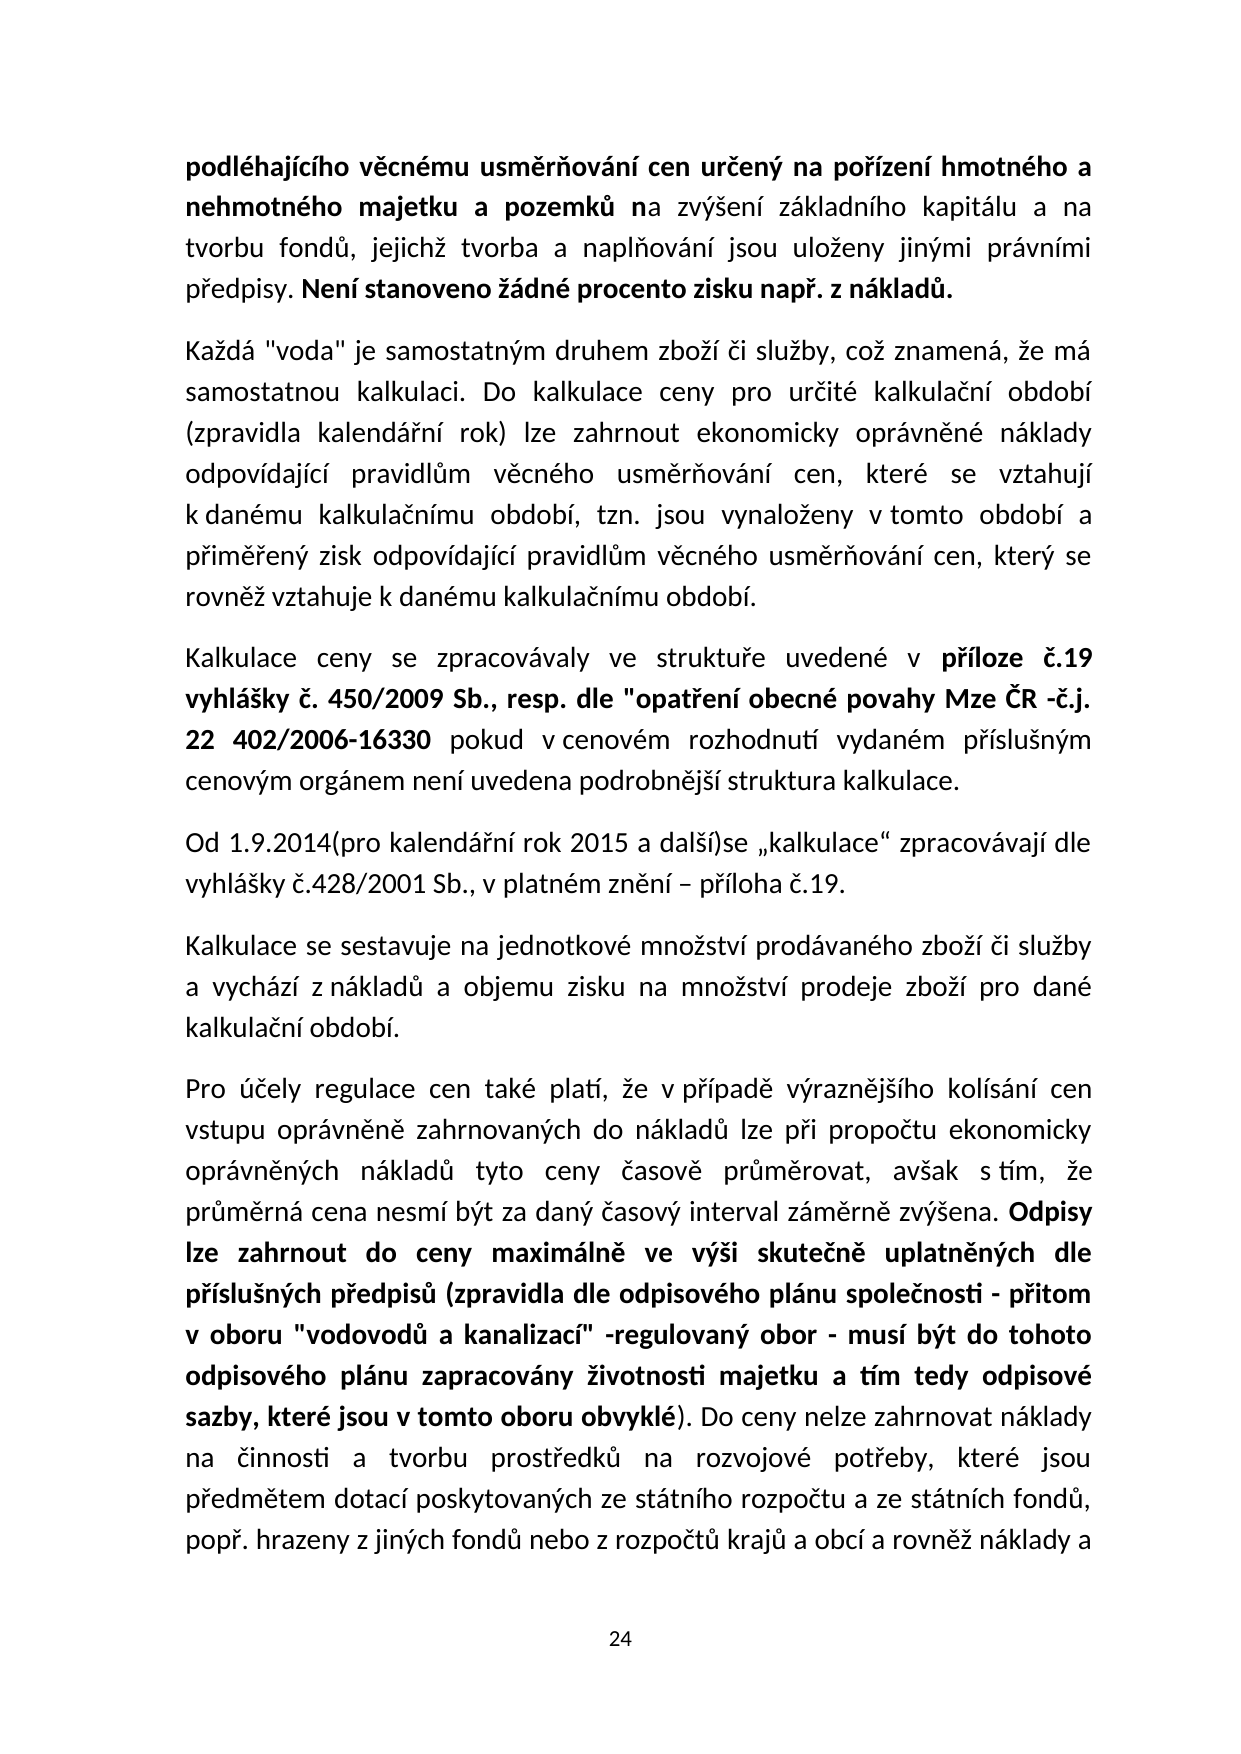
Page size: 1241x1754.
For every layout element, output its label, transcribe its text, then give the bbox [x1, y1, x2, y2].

text Od 1.9.2014(pro kalendářní rok 2015 a další)se „kalkulace“ zpracovávají dle vyhlášky č.428/2001 Sb., v platném znění – příloha č.19. [185, 824, 1093, 901]
text Každá "voda" je samostatným druhem zboží či služby, což znamená, že má samostatnou kalkulaci. Do kalkulace ceny pro určité kalkulační období (zpravidla kalendářní rok) lze zahrnout ekonomicky oprávněné náklady odpovídající pravidlům věcného usměrňování cen, které se vztahují k danému kalkulačnímu období, tzn. jsou vynaloženy v tomto období a přiměřený zisk odpovídající pravidlům věcného usměrňování cen, který se rovněž vztahuje k danému kalkulačnímu období. [185, 332, 1093, 613]
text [185, 148, 1093, 306]
text Kalkulace ceny se zpracovávaly ve struktuře uvedené v příloze č.19 vyhlášky č. 450/2009 Sb., resp. dle "opatření obecné povahy Mze ČR -č.j. 22 402/2006-16330 pokud v cenovém rozhodnutí vydaném příslušným cenovým orgánem není uvedena podrobnější struktura kalkulace. [185, 639, 1093, 798]
text Kalkulace se sestavuje na jednotkové množství prodávaného zboží či služby a vychází z nákladů a objemu zisku na množství prodeje zboží pro dané kalkulační období. [185, 927, 1093, 1044]
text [185, 1071, 1093, 1556]
